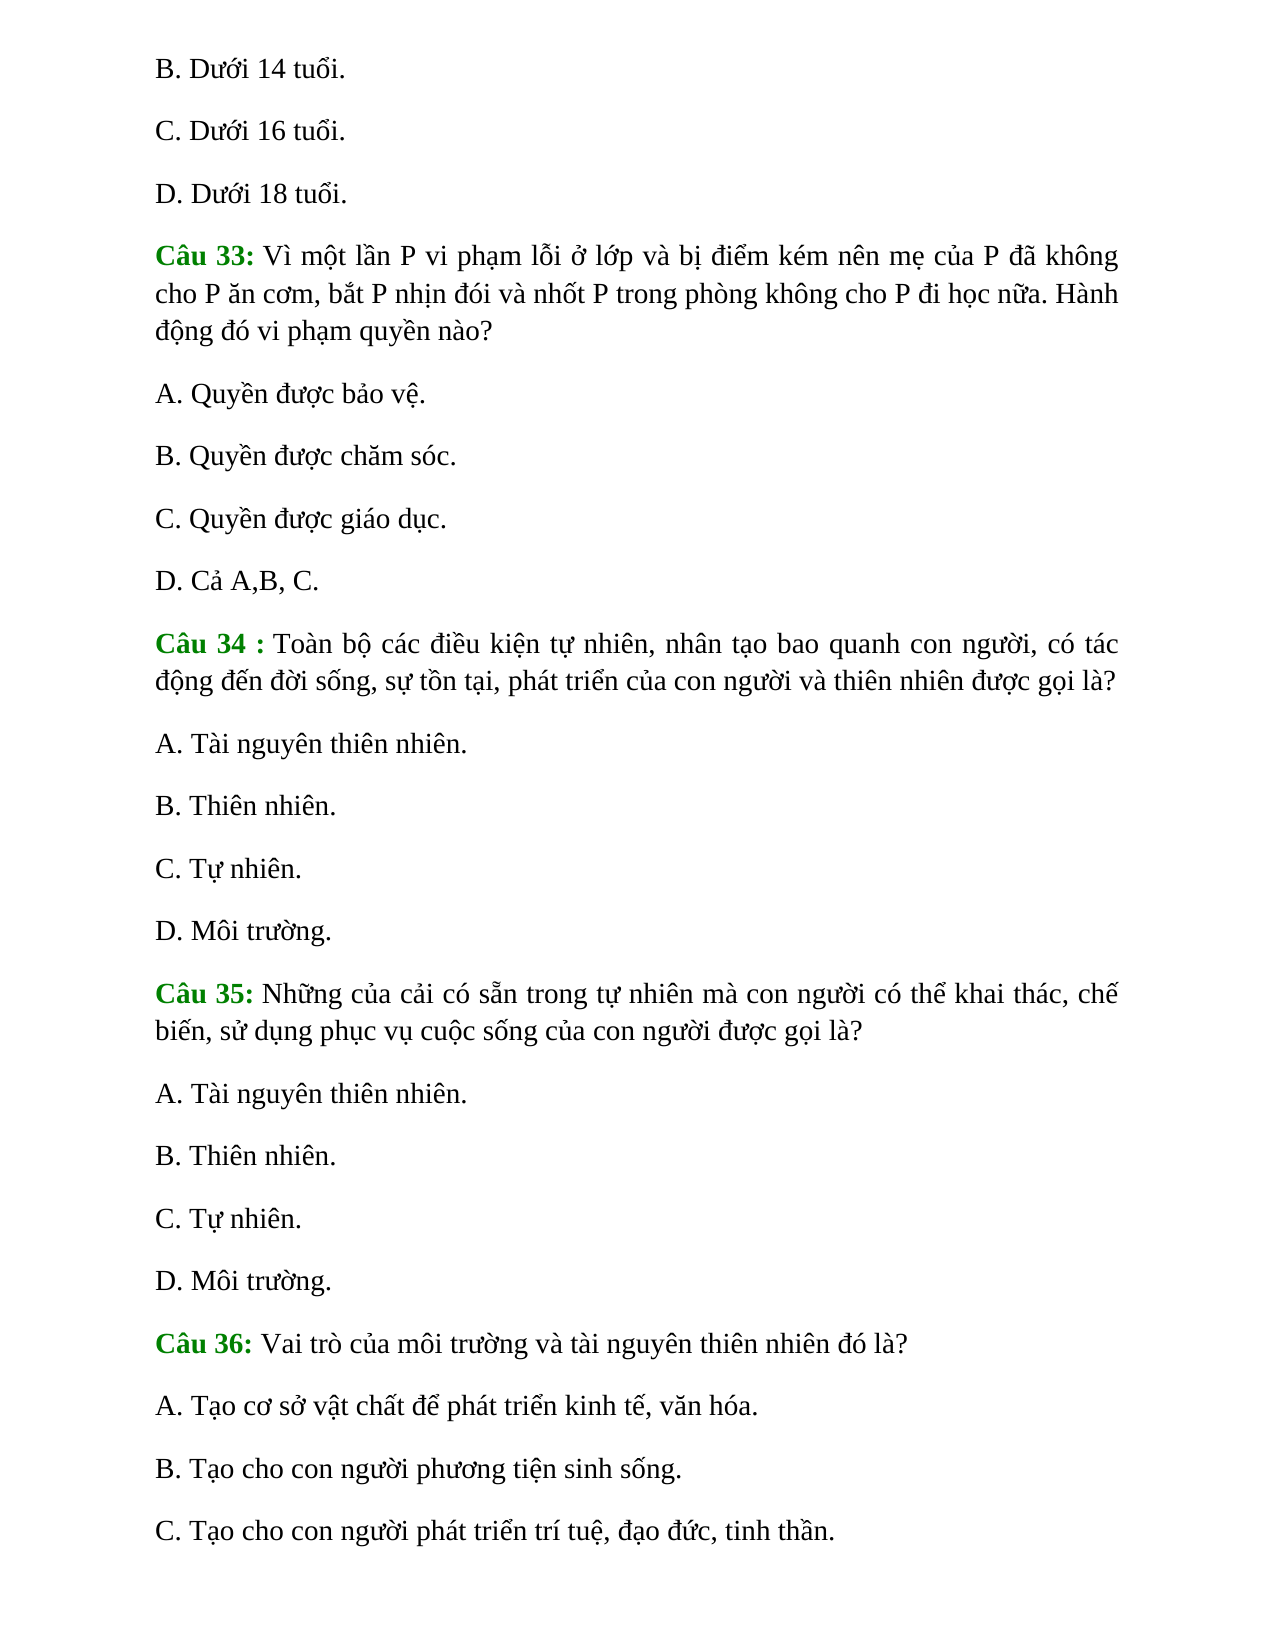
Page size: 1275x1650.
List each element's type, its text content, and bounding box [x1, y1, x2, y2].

text C. Quyền được giáo dục. [155, 497, 1120, 534]
text A. Tài nguyên thiên nhiên. [155, 722, 1120, 759]
text D. Cả A,B, C. [155, 559, 1120, 597]
text B. Dưới 14 tuổi. [155, 47, 1120, 84]
text C. Dưới 16 tuổi. [155, 109, 1120, 147]
text B. Thiên nhiên. [155, 784, 1120, 822]
text B. Quyền được chăm sóc. [155, 434, 1120, 472]
text Câu 33: Vì một lần P vi phạm lỗi ở lớp và bị điểm kém nên mẹ của P đã không cho P ăn cơm, bắt P nhịn đói và nhốt P trong phòng không cho P đi học nữa. Hành động đó vi phạm quyền nào? [155, 234, 1120, 347]
text C. Tự nhiên. [155, 1197, 1120, 1234]
text Câu 34 : Toàn bộ các điều kiện tự nhiên, nhân tạo bao quanh con người, có tác động đến đời sống, sự tồn tại, phát triển của con người và thiên nhiên được gọi là? [155, 622, 1120, 697]
text A. Tạo cơ sở vật chất để phát triển kinh tế, văn hóa. [155, 1384, 1120, 1422]
text B. Tạo cho con người phương tiện sinh sống. [155, 1447, 1120, 1484]
text D. Môi trường. [155, 909, 1120, 947]
text Câu 35: Những của cải có sẵn trong tự nhiên mà con người có thể khai thác, chế biến, sử dụng phục vụ cuộc sống của con người được gọi là? [155, 972, 1120, 1047]
text D. Dưới 18 tuổi. [155, 172, 1120, 209]
text C. Tự nhiên. [155, 847, 1120, 884]
text C. Tạo cho con người phát triển trí tuệ, đạo đức, tinh thần. [155, 1509, 1120, 1547]
text A. Tài nguyên thiên nhiên. [155, 1072, 1120, 1109]
text D. Môi trường. [155, 1259, 1120, 1297]
text B. Thiên nhiên. [155, 1134, 1120, 1172]
text Câu 36: Vai trò của môi trường và tài nguyên thiên nhiên đó là? [155, 1322, 1120, 1359]
text A. Quyền được bảo vệ. [155, 372, 1120, 409]
